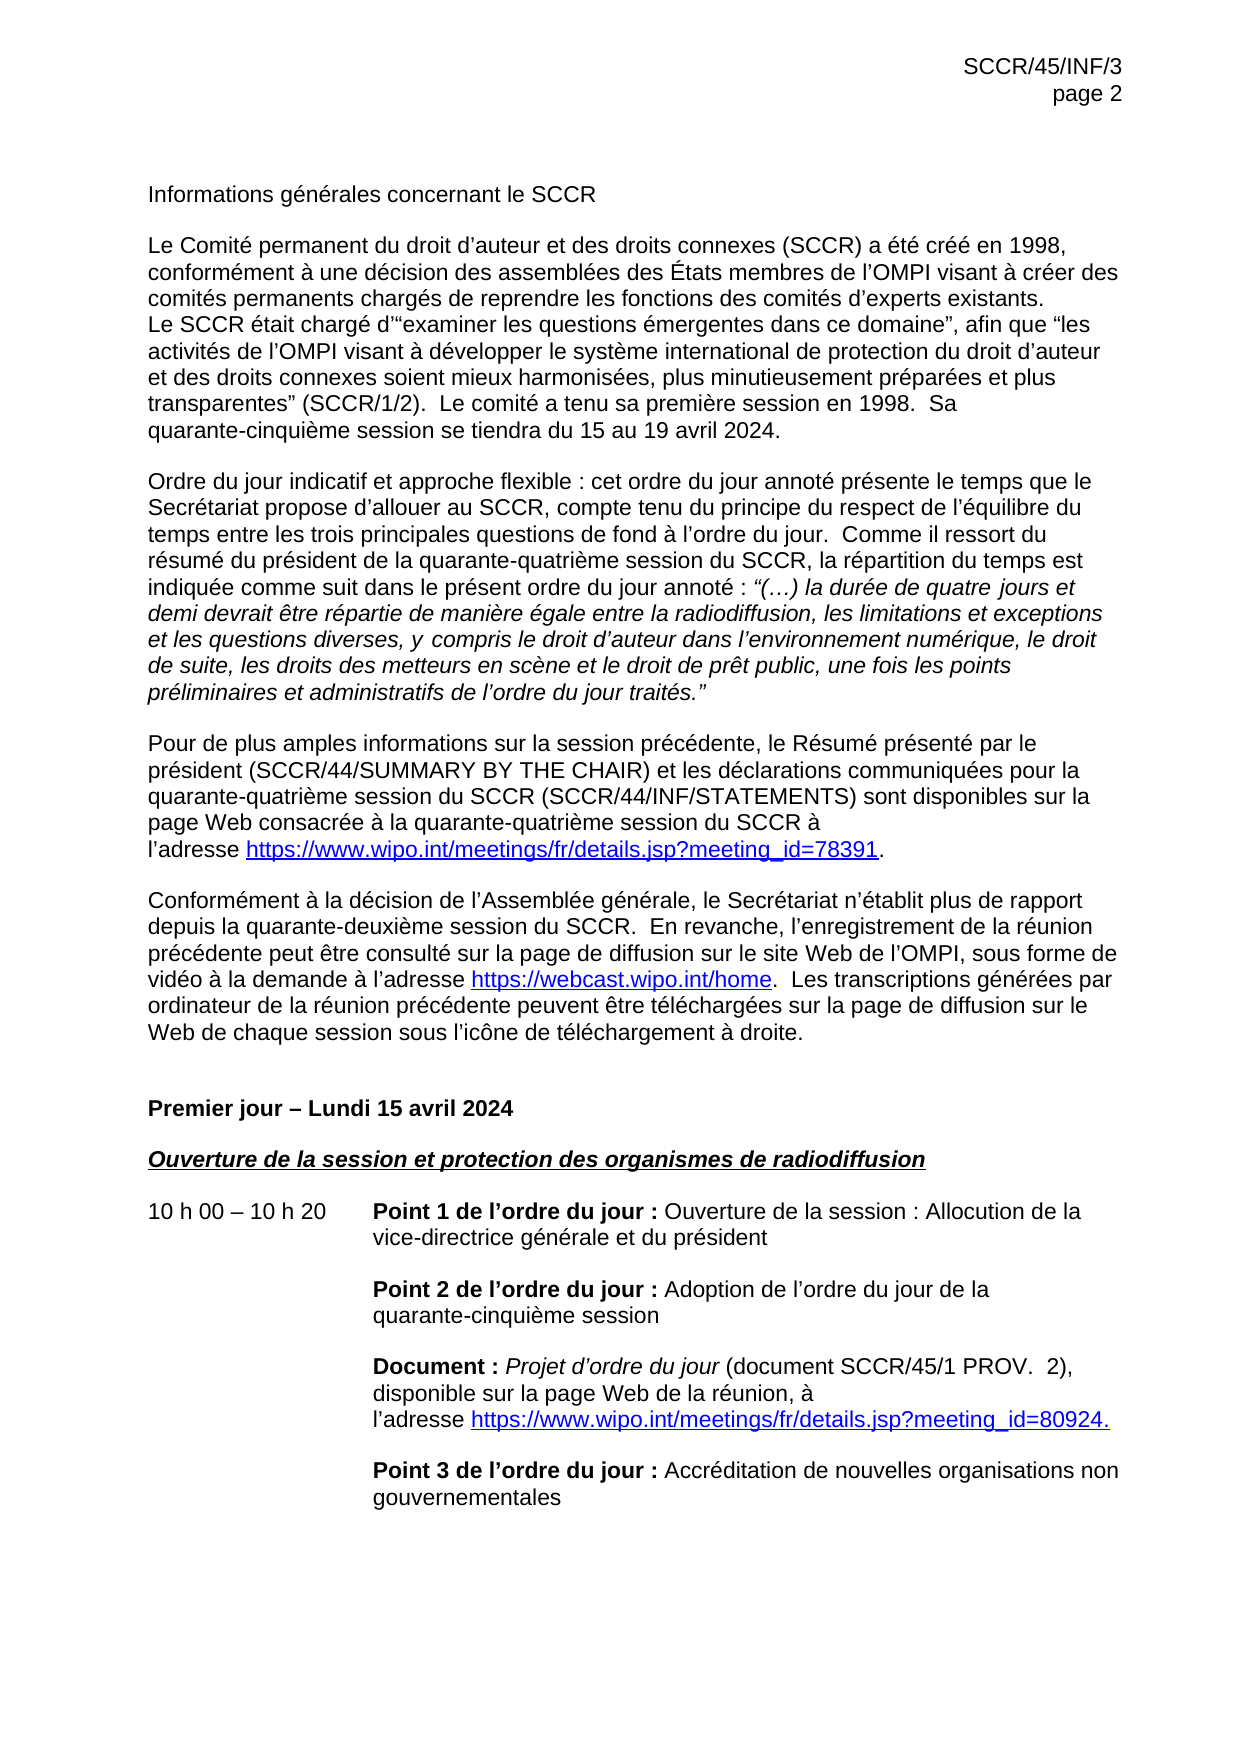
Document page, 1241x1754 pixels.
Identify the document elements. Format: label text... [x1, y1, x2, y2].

text Point 3 de l’ordre du jour : Accréditation de nouvelles organisations non gouvernementales [373, 1457, 1122, 1510]
text Point 2 de l’ordre du jour : Adoption de l’ordre du jour de la quarante-cinquième session [373, 1276, 1122, 1328]
text Informations générales concernant le SCCR [148, 181, 1122, 207]
text Conformément à la décision de l’Assemblée générale, le Secrétariat n’établit plus de rapport depuis la quarante-deuxième session du SCCR. En revanche, l’enregistrement de la réunion précédente peut être consulté sur la page de diffusion sur le site Web de l’OMPI, sous forme de vidéo à la demande à l’adresse https://webcast.wipo.int/home. Les transcriptions générées par ordinateur de la réunion précédente peuvent être téléchargées sur la page de diffusion sur le Web de chaque session sous l’icône de téléchargement à droite. [148, 887, 1122, 1045]
text Document : Projet d’ordre du jour (document SCCR/45/1 PROV. 2), disponible sur la page Web de la réunion, à l’adresse https://www.wipo.int/meetings/fr/details.jsp?meeting_id=80924. [373, 1353, 1122, 1432]
text Le Comité permanent du droit d’auteur et des droits connexes (SCCR) a été créé en 1998, conformément à une décision des assemblées des États membres de l’OMPI visant à créer des comités permanents chargés de reprendre les fonctions des comités d’experts existants. Le SCCR était chargé d’“examiner les questions émergentes dans ce domaine”, afin que “les activités de l’OMPI visant à développer le système international de protection du droit d’auteur et des droits connexes soient mieux harmonisées, plus minutieusement préparées et plus transparentes” (SCCR/1/2). Le comité a tenu sa première session en 1998. Sa quarante-cinquième session se tiendra du 15 au 19 avril 2024. [148, 232, 1122, 443]
text 10 h 00 – 10 h 20 Point 1 de l’ordre du jour : Ouverture de la session : Allocution de la vice-directrice générale et du président [148, 1198, 1122, 1251]
text Ordre du jour indicatif et approche flexible : cet ordre du jour annoté présente le temps que le Secrétariat propose d’allouer au SCCR, compte tenu du principe du respect de l’équilibre du temps entre les trois principales questions de fond à l’ordre du jour. Comme il ressort du résumé du président de la quarante-quatrième session du SCCR, la répartition du temps est indiquée comme suit dans le présent ordre du jour annoté : “(…) la durée de quatre jours et demi devrait être répartie de manière égale entre la radiodiffusion, les limitations et exceptions et les questions diverses, y compris le droit d’auteur dans l’environnement numérique, le droit de suite, les droits des metteurs en scène et le droit de prêt public, une fois les points préliminaires et administratifs de l’ordre du jour traités.” [148, 468, 1122, 705]
text Premier jour – Lundi 15 avril 2024 [148, 1095, 1122, 1121]
subtitle Ouverture de la session et protection des organismes de radiodiffusion [148, 1146, 1122, 1173]
text Pour de plus amples informations sur la session précédente, le Résumé présenté par le président (SCCR/44/SUMMARY BY THE CHAIR) et les déclarations communiquées pour la quarante-quatrième session du SCCR (SCCR/44/INF/STATEMENTS) sont disponibles sur la page Web consacrée à la quarante-quatrième session du SCCR à l’adresse https://www.wipo.int/meetings/fr/details.jsp?meeting_id=78391. [148, 730, 1122, 862]
